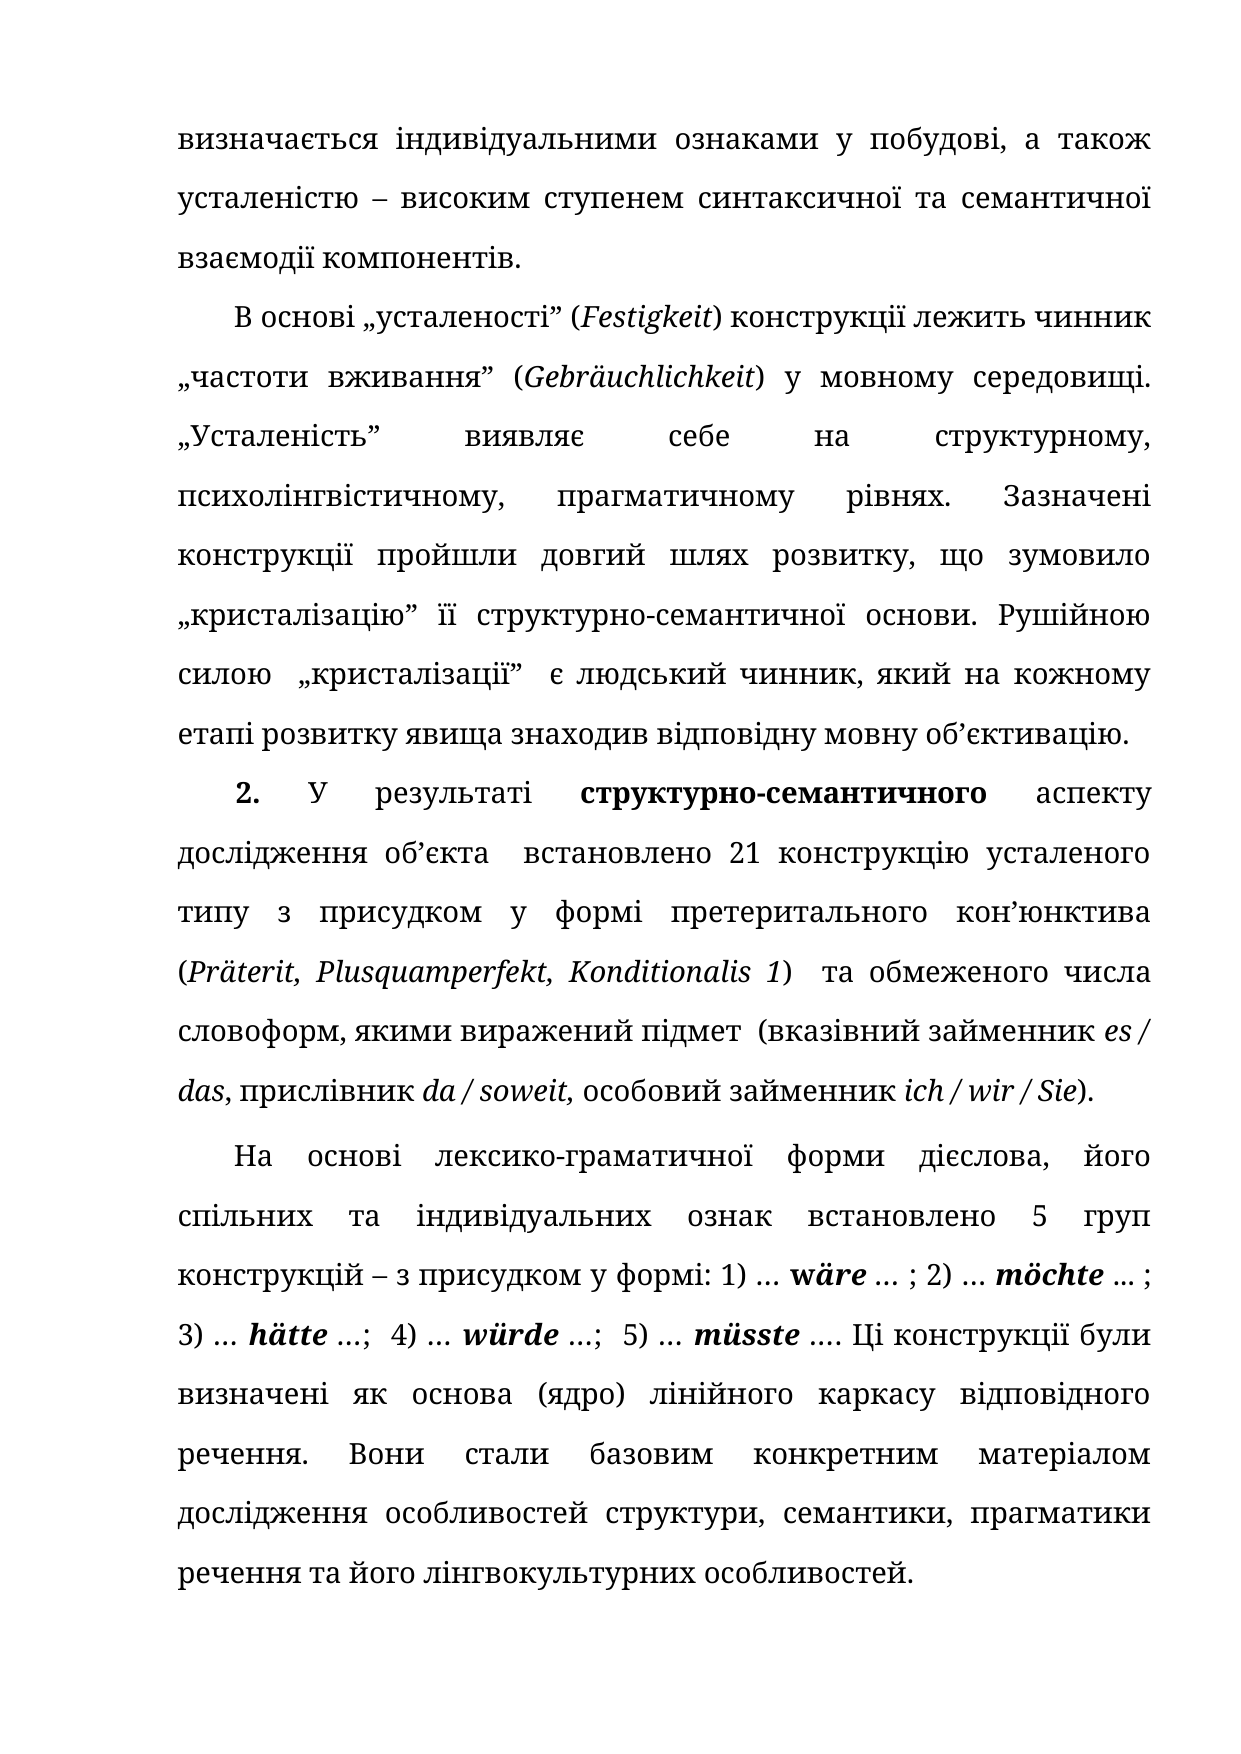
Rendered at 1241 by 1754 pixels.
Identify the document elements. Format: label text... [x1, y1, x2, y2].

text В основі „усталеності” (Festigkeit) конструкції лежить чинник „частоти вживання” (Gebräuchlichkeit) у мовному середовищі. „Усталеність” виявляє себе на структурному, психолінгвістичному, прагматичному рівнях. Зазначені конструкції пройшли довгий шлях розвитку, що зумовило „кристалізацію” її структурно-семантичної основи. Рушійною силою „кристалізації” є людський чинник, який на кожному етапі розвитку явища знаходив відповідну мовну об’єктивацію. [177, 297, 1152, 753]
text 2. У результаті структурно-семантичного аспекту дослідження об’єкта встановлено 21 конструкцію усталеного типу з присудком у формі претеритального кон’юнктива (Präterit, Plusquamperfekt, Konditionalis 1) та обмеженого числа словоформ, якими виражений підмет (вказівний займенник es / das, прислівник da / soweit, особовий займенник ich / wir / Sie). [177, 772, 1152, 1109]
text На основі лексико-граматичної форми дієслова, його спільних та індивідуальних ознак встановлено 5 груп конструкцій – з присудком у формі: 1) … wäre … ; 2) … möchte ... ; 3) … hätte …; 4) … würde …; 5) … müsste …. Ці конструкції були визначені як основа (ядро) лінійного каркасу відповідного речення. Вони стали базовим конкретним матеріалом дослідження особливостей структури, семантики, прагматики речення та його лінгвокультурних особливостей. [177, 1136, 1152, 1592]
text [177, 118, 1152, 277]
